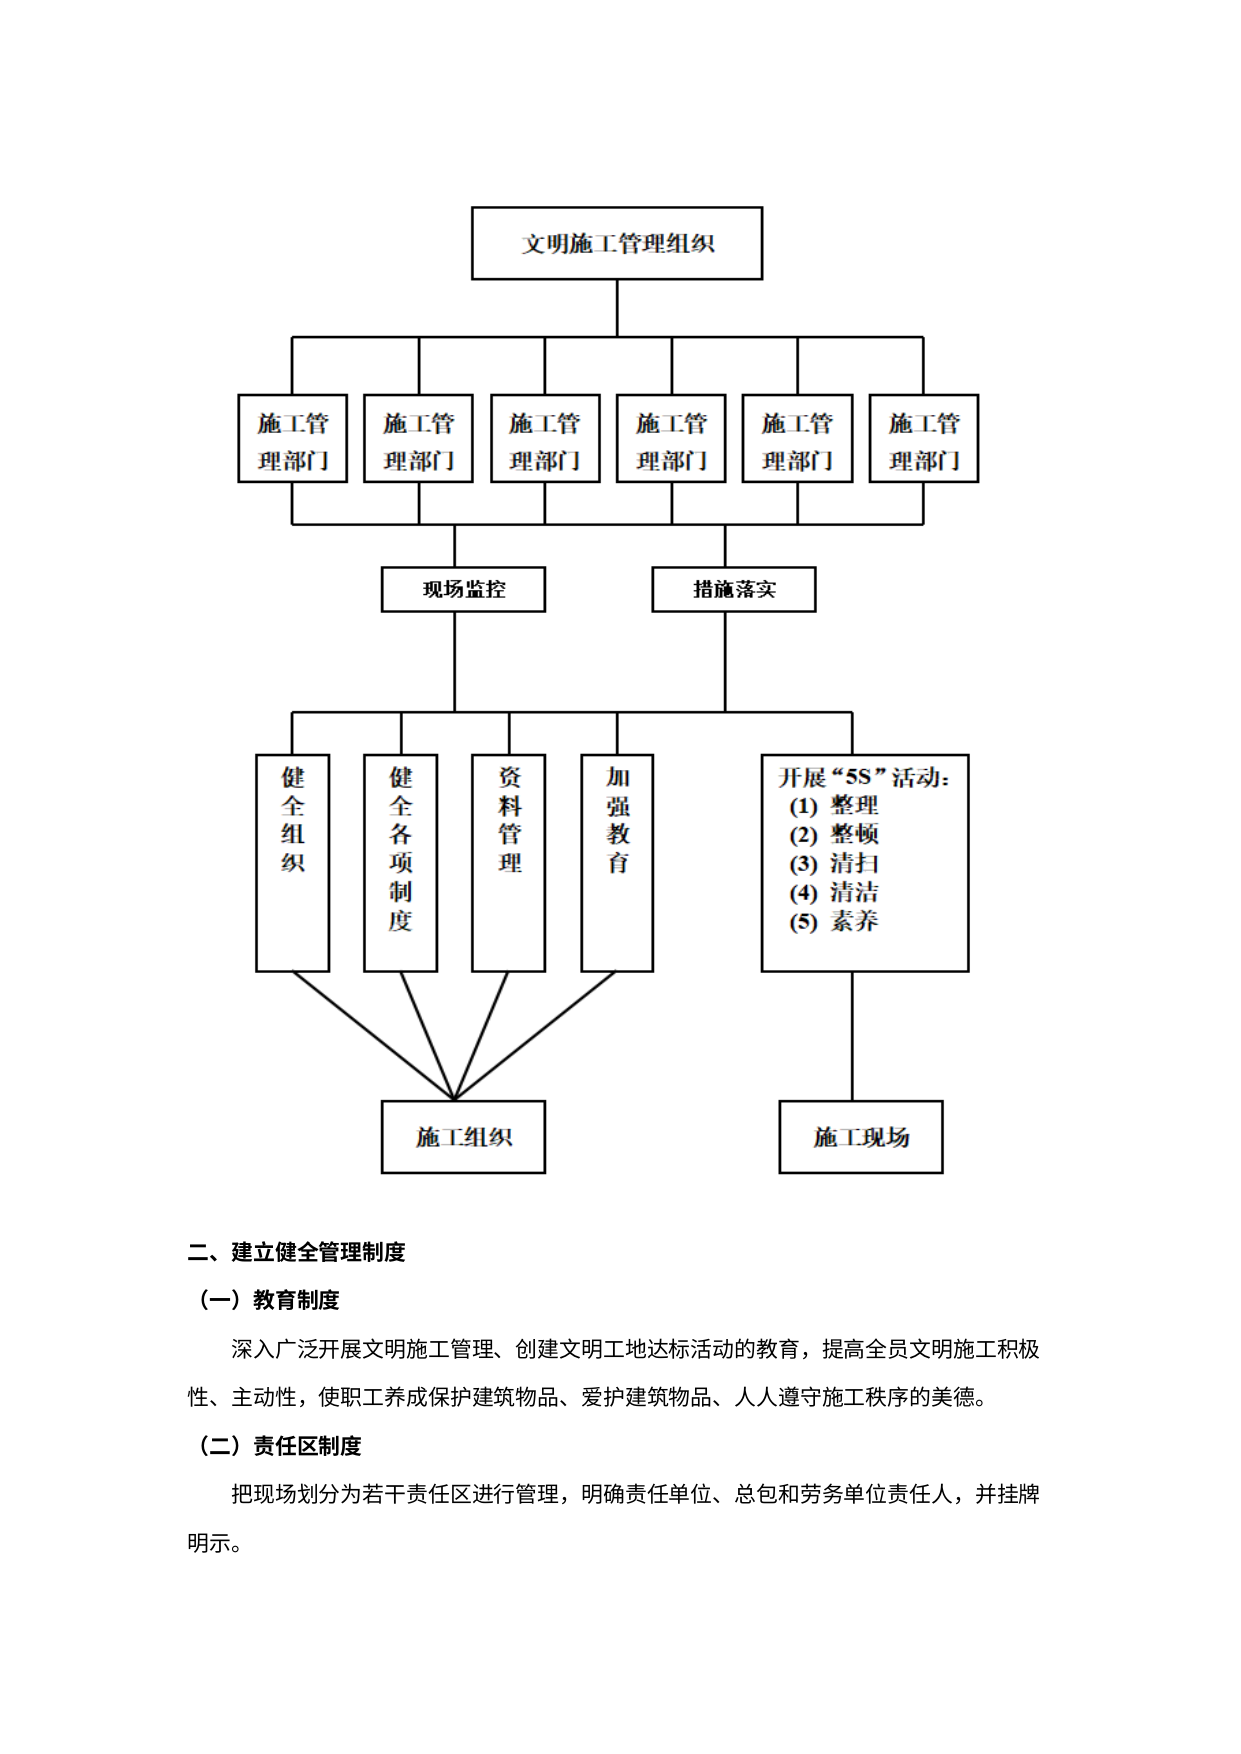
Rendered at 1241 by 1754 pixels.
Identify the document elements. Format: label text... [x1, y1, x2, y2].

text 深入广泛开展文明施工管理、创建文明工地达标活动的教育，提高全员文明施工积极性、主动性，使职工养成保护建筑物品、爱护建筑物品、人人遵守施工秩序的美德。 [187, 1331, 1053, 1412]
picture [187, 162, 1052, 1197]
text （二）责任区制度 [187, 1428, 1053, 1461]
text 二、建立健全管理制度 [187, 1234, 1053, 1267]
text （一）教育制度 [187, 1283, 1053, 1315]
text 把现场划分为若干责任区进行管理，明确责任单位、总包和劳务单位责任人，并挂牌明示。 [187, 1477, 1053, 1558]
